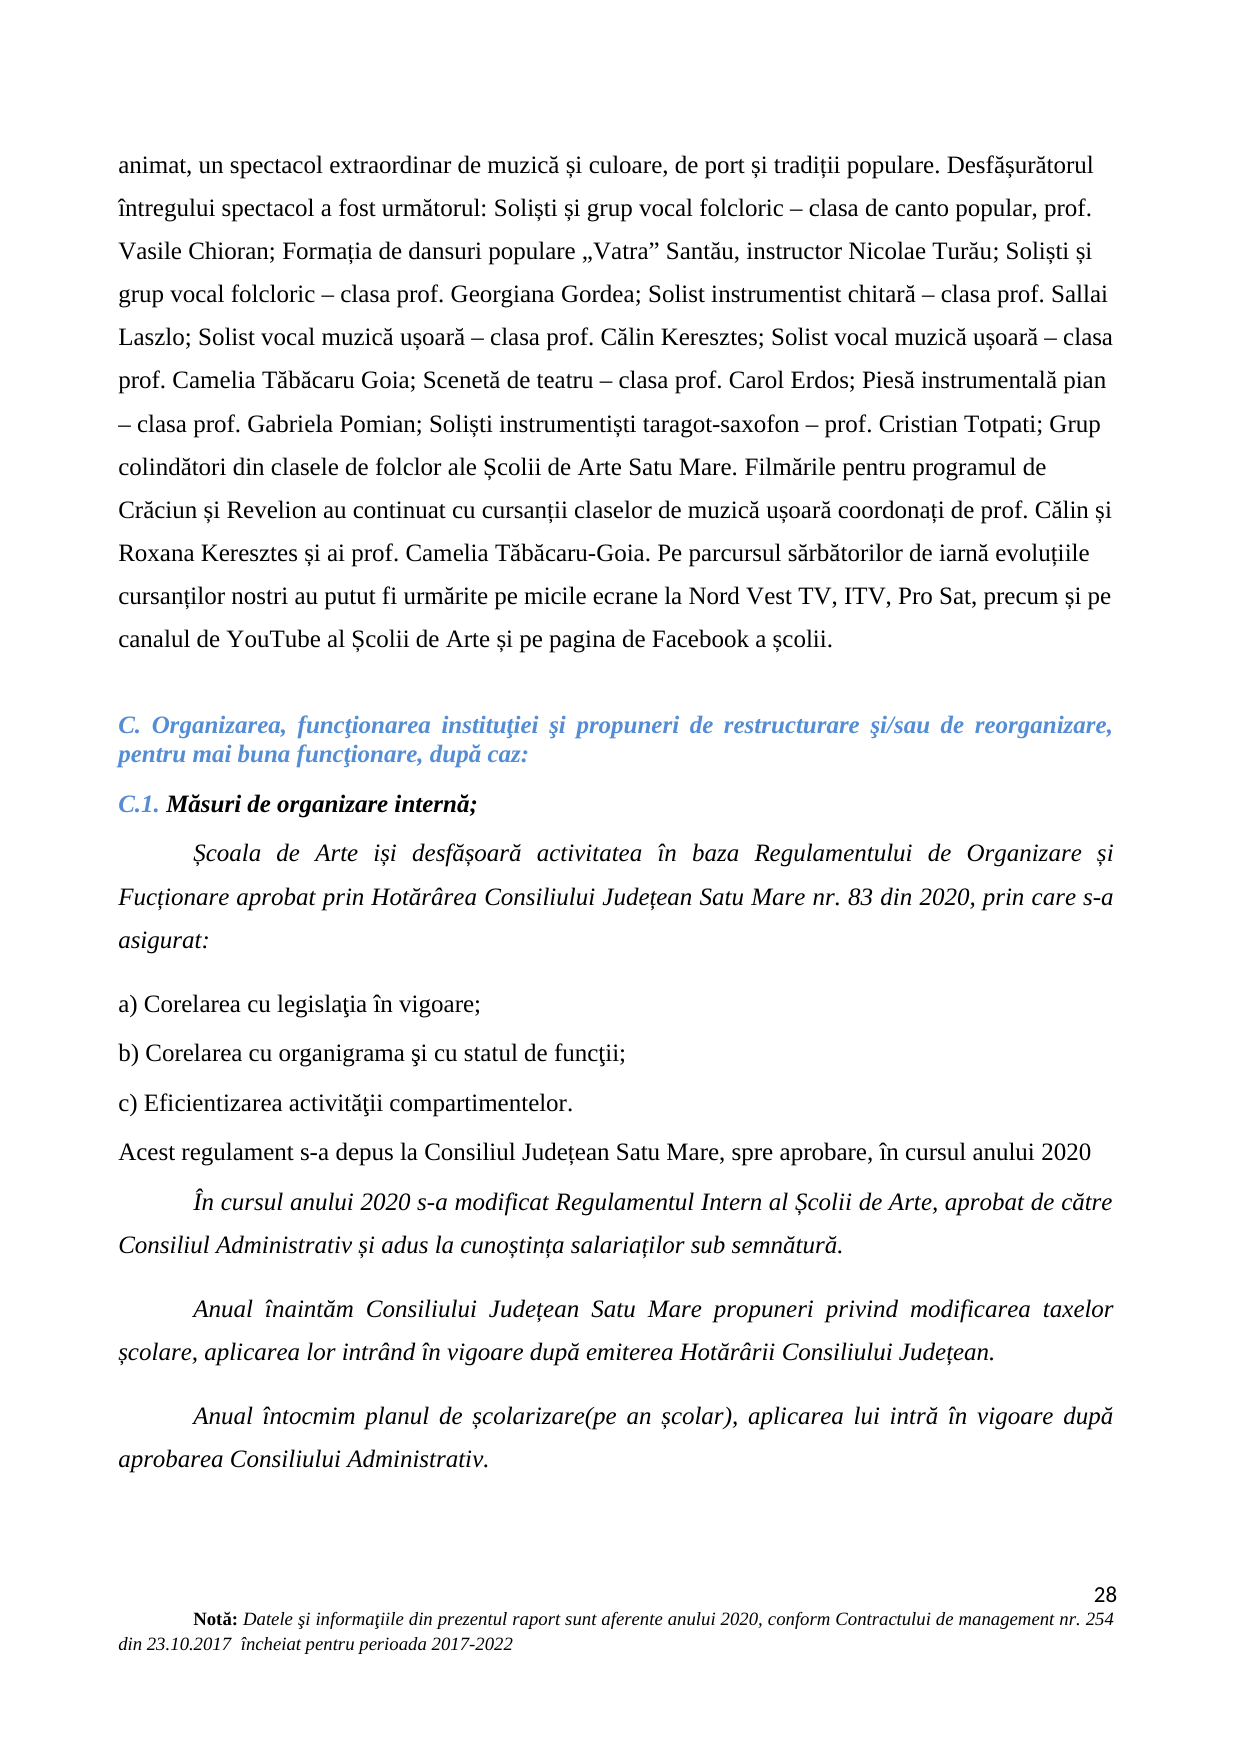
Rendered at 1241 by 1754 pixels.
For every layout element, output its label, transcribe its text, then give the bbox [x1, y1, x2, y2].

text În cursul anului 2020 s-a modificat Regulamentul Intern al Școlii de Arte, aprobat de către Consiliul Administrativ și adus la cunoștința salariaților sub semnătură. [118, 1187, 1117, 1259]
text În data de 17 decembrie 2020 au avut loc filmările pentru programul artistic de Crăciun și Revelion al cursanților Școlii de Arte Satu Mare, alături de dansatorii Ansamblului „Vatra” din Santău. Colega noastră, prof. Georgiana Gordea a prezentat programul spectacolul, alături de domnul Dumitru Țimerman, redactor și prezentator la Nord Vest TV. Programul a fost unul foarte variat și deosebit de animat, un spectacol extraordinar de muzică și culoare, de port și tradiții populare. Desfășurătorul întregului spectacol a fost următorul: Soliști și grup vocal folcloric – clasa de canto popular, prof. Vasile Chioran; Formația de dansuri populare „Vatra” Santău, instructor Nicolae Turău; Soliști și grup vocal folcloric – clasa prof. Georgiana Gordea; Solist instrumentist chitară – clasa prof. Sallai Laszlo; Solist vocal muzică ușoară – clasa prof. Călin Keresztes; Solist vocal muzică ușoară – clasa prof. Camelia Tăbăcaru Goia; Scenetă de teatru – clasa prof. Carol Erdos; Piesă instrumentală pian – clasa prof. Gabriela Pomian; Soliști instrumentiști taragot-saxofon – prof. Cristian Totpati; Grup colindători din clasele de folclor ale Școlii de Arte Satu Mare. Filmările pentru programul de Crăciun și Revelion au continuat cu cursanții claselor de muzică ușoară coordonați de prof. Călin și Roxana Keresztes și ai prof. Camelia Tăbăcaru-Goia. Pe parcursul sărbătorilor de iarnă evoluțiile cursanților nostri au putut fi urmărite pe micile ecrane la Nord Vest TV, ITV, Pro Sat, precum și pe canalul de YouTube al Școlii de Arte și pe pagina de Facebook a școlii. [118, 150, 1117, 653]
text b) Corelarea cu organigrama şi cu statul de funcţii; [118, 1038, 1117, 1067]
text Anual înaintăm Consiliului Județean Satu Mare propuneri privind modificarea taxelor școlare, aplicarea lor intrând în vigoare după emiterea Hotărârii Consiliului Județean. [118, 1294, 1117, 1366]
text C. Organizarea, funcţionarea instituţiei şi propuneri de restructurare şi/sau de reorganizare, pentru mai buna funcţionare, după caz: [118, 711, 1117, 768]
text a) Corelarea cu legislaţia în vigoare; [118, 989, 1117, 1017]
text C.1. Măsuri de organizare internă; [118, 789, 1117, 818]
text Anual întocmim planul de școlarizare(pe an școlar), aplicarea lui intră în vigoare după aprobarea Consiliului Administrativ. [118, 1401, 1117, 1473]
text c) Eficientizarea activităţii compartimentelor. [118, 1088, 1117, 1117]
text Acest regulament s-a depus la Consiliul Județean Satu Mare, spre aprobare, în cursul anului 2020 [118, 1137, 1117, 1166]
text Școala de Arte iși desfășoară activitatea în baza Regulamentului de Organizare și Fucționare aprobat prin Hotărârea Consiliului Județean Satu Mare nr. 83 din 2020, prin care s-a asigurat: [118, 838, 1117, 953]
